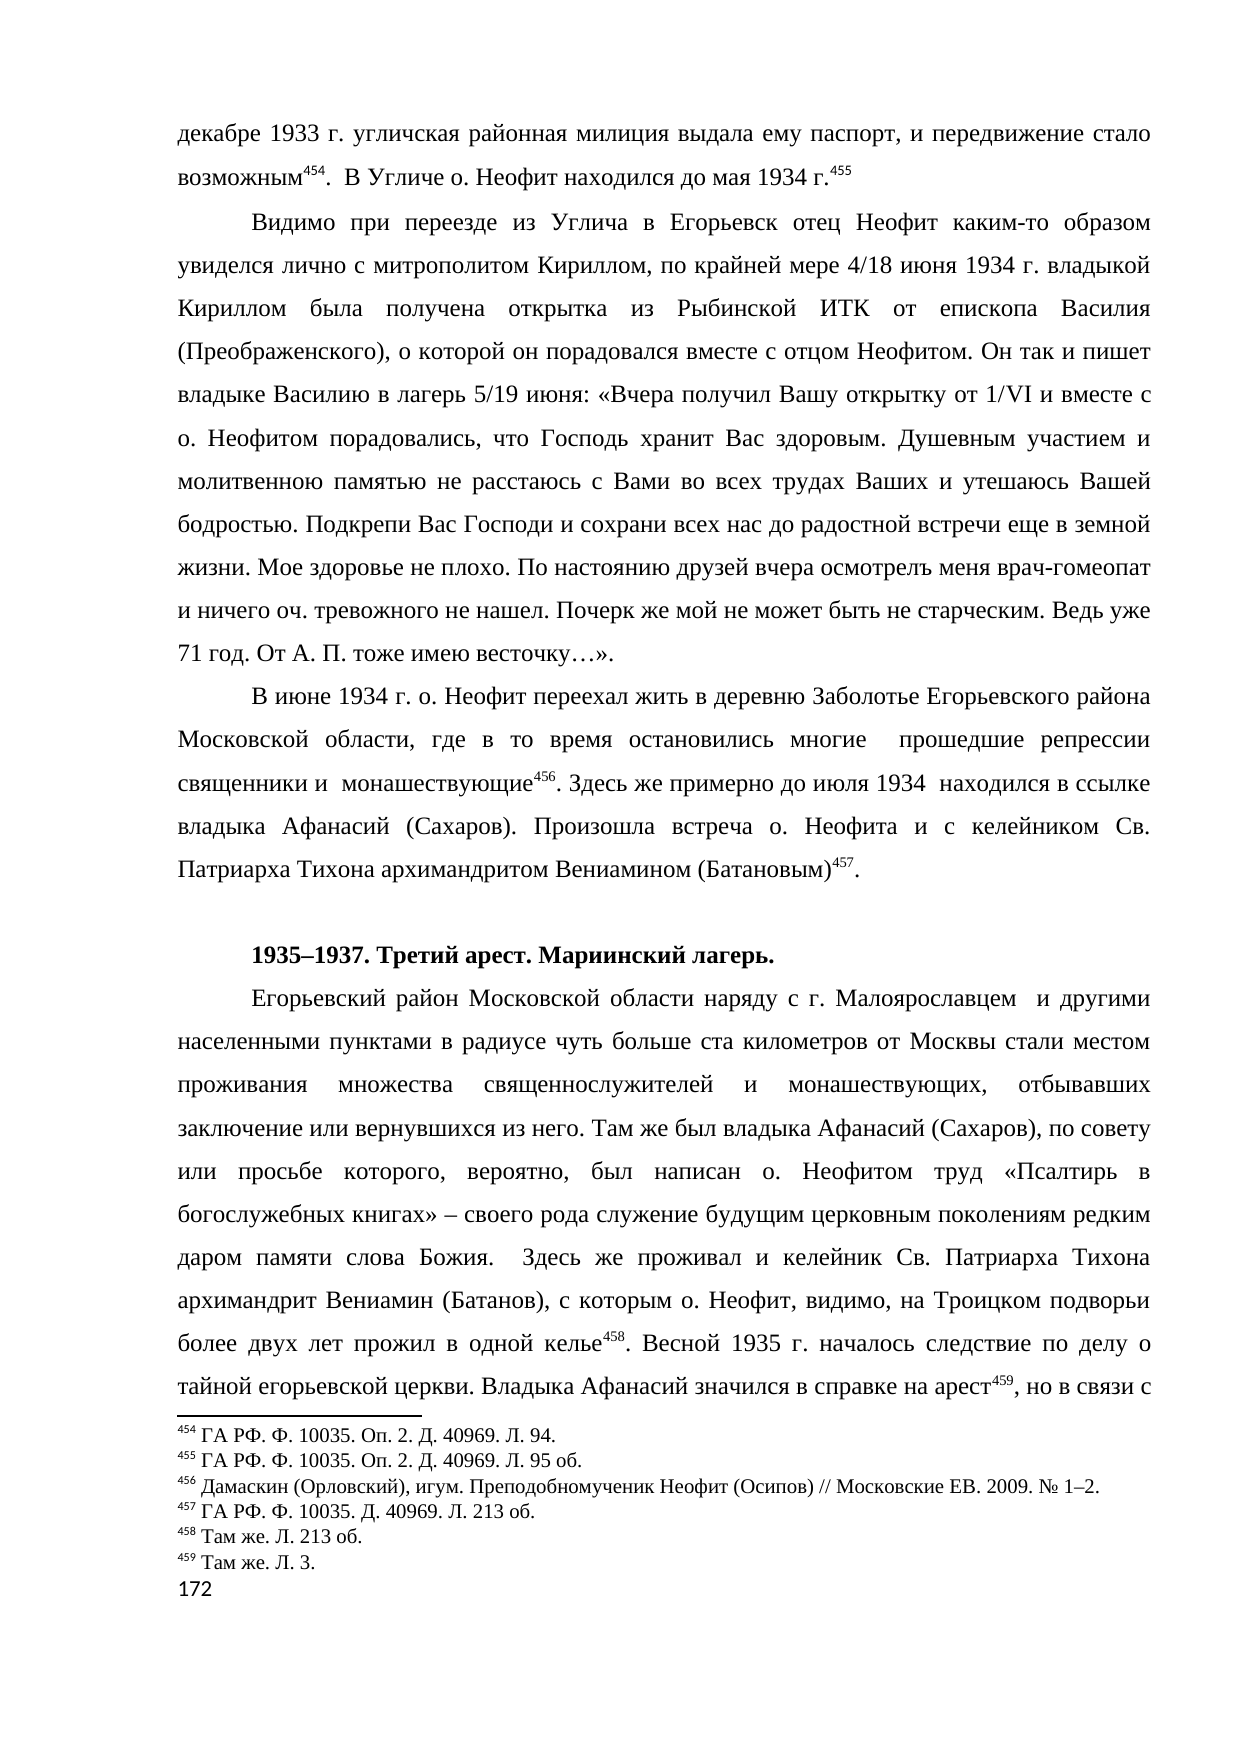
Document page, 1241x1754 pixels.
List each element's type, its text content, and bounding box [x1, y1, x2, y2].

text В июне 1934 г. о. Неофит переехал жить в деревню Заболотье Егорьевского района Московской области, где в то время остановились многие прошедшие репрессии священники и монашествующие. Здесь же примерно до июля 1934 находился в ссылке владыка Афанасий (Сахаров). Произошла встреча о. Неофита и с келейником Св. Патриарха Тихона архимандритом Вениамином (Батановым). [177, 681, 1152, 883]
text Видимо при переезде из Углича в Егорьевск отец Неофит каким-то образом увиделся лично с митрополитом Кириллом, по крайней мере 4/18 июня 1934 г. владыкой Кириллом была получена открытка из Рыбинской ИТК от епископа Василия (Преображенского), о которой он порадовался вместе с отцом Неофитом. Он так и пишет владыке Василию в лагерь 5/19 июня: «Вчера получил Вашу открытку от 1/VI и вместе с о. Неофитом порадовались, что Господь хранит Вас здоровым. Душевным участием и молитвенною памятью не расстаюсь с Вами во всех трудах Ваших и утешаюсь Вашей бодростью. Подкрепи Вас Господи и сохрани всех нас до радостной встречи еще в земной жизни. Мое здоровье не плохо. По настоянию друзей вчера осмотрелъ меня врач-гомеопат и ничего оч. тревожного не нашел. Почерк же мой не может быть не старческим. Ведь уже 71 год. От А. П. тоже имею весточку…». [177, 207, 1152, 667]
text 1935–1937. Третий арест. Мариинский лагерь. [177, 940, 1152, 969]
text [177, 118, 1152, 192]
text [177, 983, 1152, 1400]
